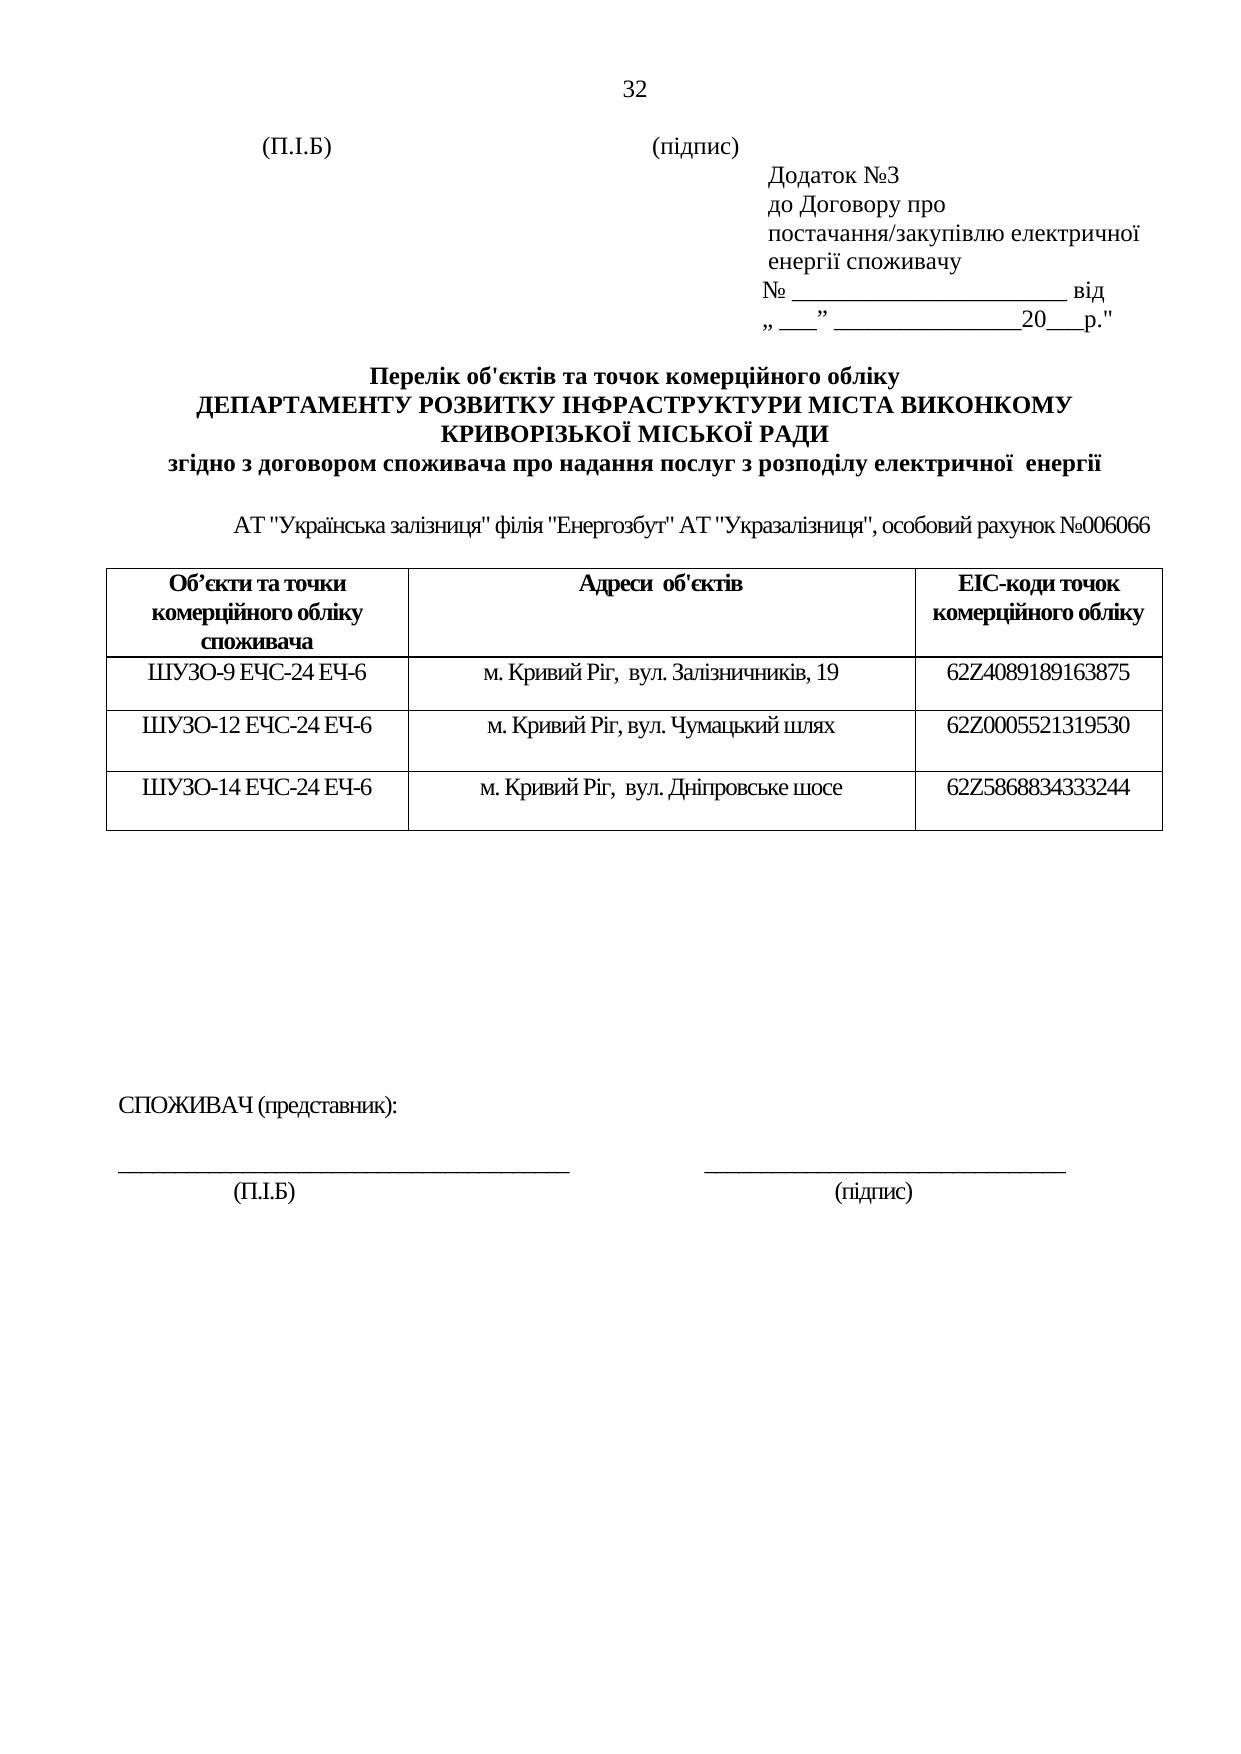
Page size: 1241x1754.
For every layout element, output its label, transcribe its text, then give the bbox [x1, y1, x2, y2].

text „ ___” _______________20___р." [118, 304, 1152, 333]
text Перелік об'єктів та точок комерційного обліку [118, 361, 1152, 390]
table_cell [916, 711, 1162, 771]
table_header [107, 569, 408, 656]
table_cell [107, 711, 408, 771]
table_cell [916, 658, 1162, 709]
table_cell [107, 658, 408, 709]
text ДЕПАРТАМЕНТУ РОЗВИТКУ ІНФРАСТРУКТУРИ МІСТА ВИКОНКОМУ КРИВОРІЗЬКОЇ МІСЬКОЇ РАДИ [118, 390, 1152, 448]
text (П.І.Б) (підпис) [118, 1176, 1152, 1205]
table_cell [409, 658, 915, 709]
text № ______________________ від [118, 275, 1152, 304]
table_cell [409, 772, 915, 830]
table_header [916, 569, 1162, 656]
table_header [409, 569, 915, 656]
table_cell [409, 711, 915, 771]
text згідно з договором споживача про надання послуг з розподілу електричної енергії [118, 448, 1152, 476]
text СПОЖИВАЧ (представник): [118, 1090, 1152, 1118]
text ________________________________________ ________________________________ [118, 1147, 1152, 1176]
text АТ "Українська залізниця" філія "Енергозбут" АТ "Укразалізниця", особовий рахунок №006066 [118, 510, 1152, 567]
text до Договору про постачання/закупівлю електричної енергії споживачу [768, 189, 1152, 275]
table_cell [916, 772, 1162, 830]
text (П.І.Б) (підпис) [118, 131, 1152, 160]
text Додаток №3 [768, 160, 1152, 189]
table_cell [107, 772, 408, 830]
